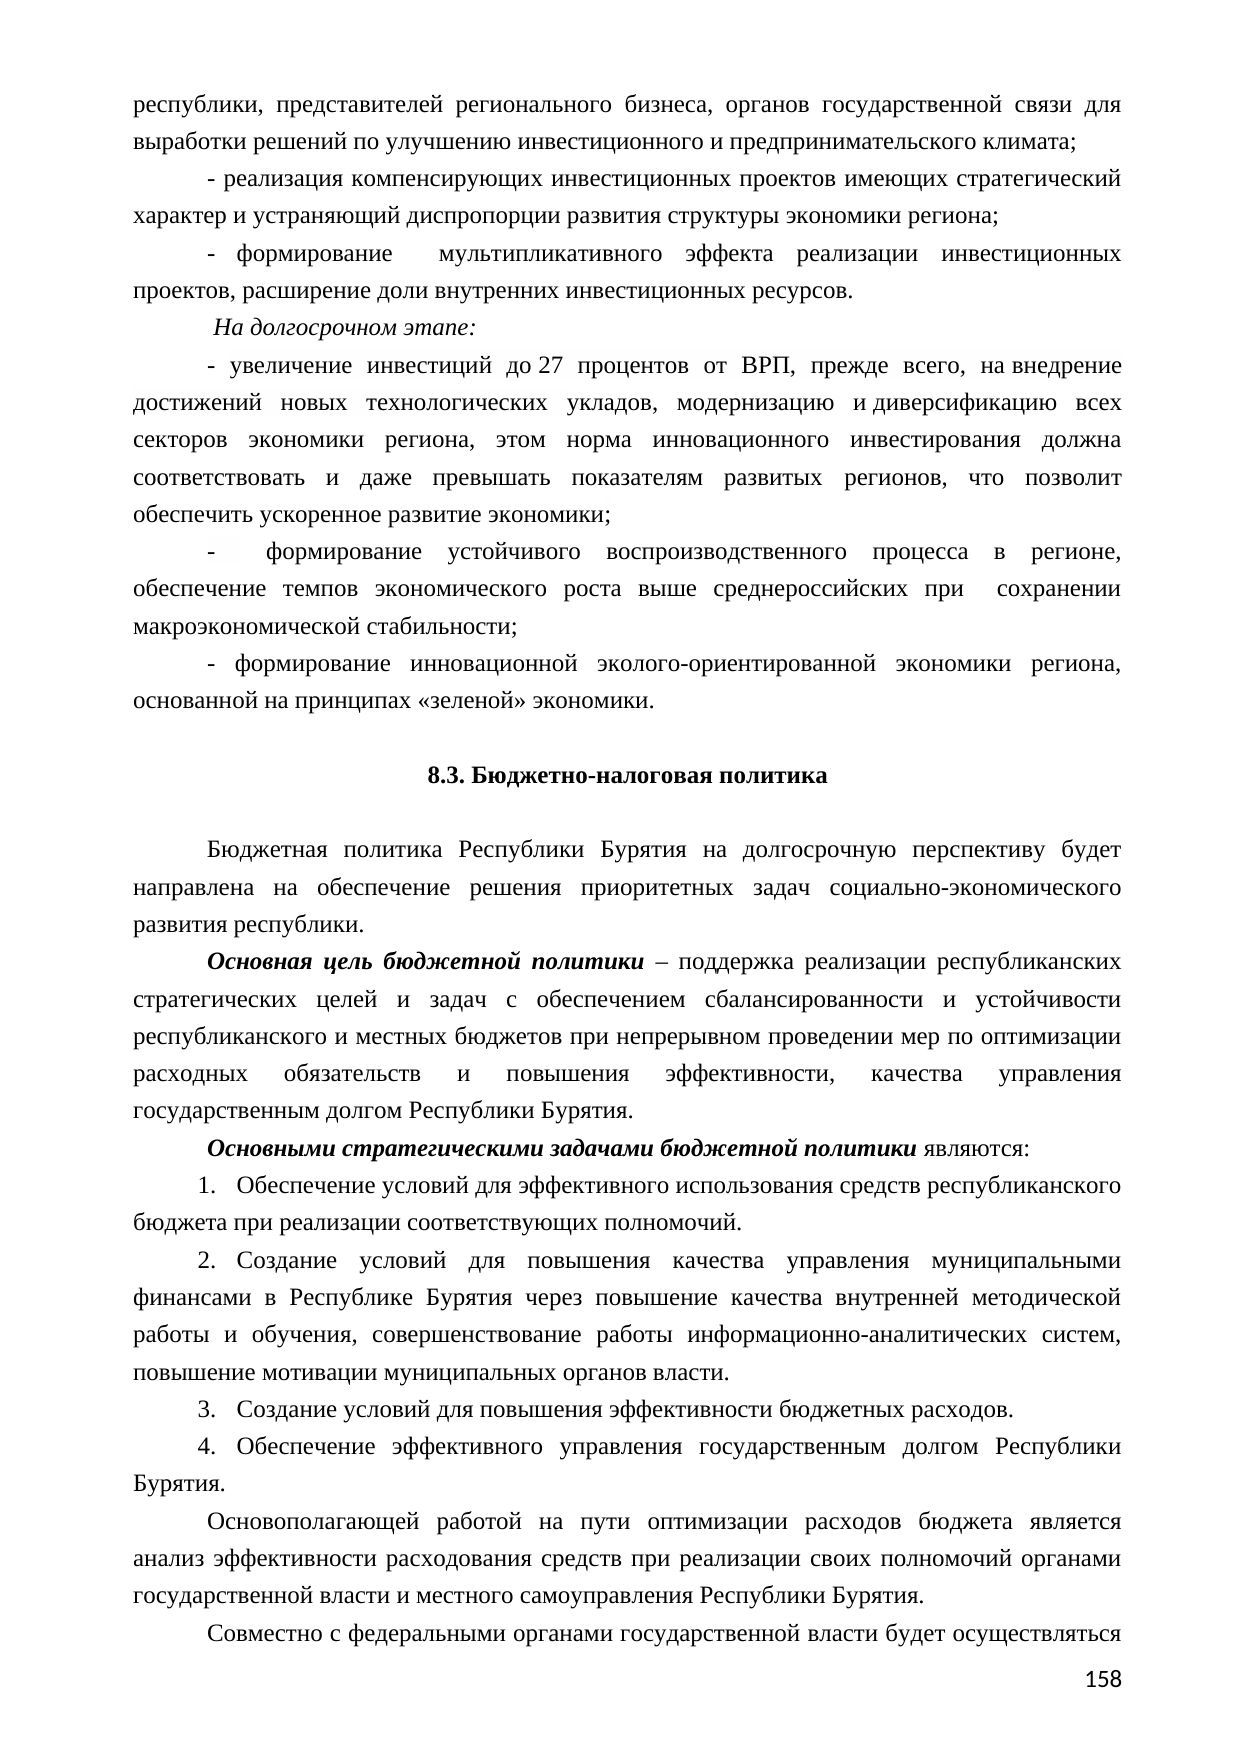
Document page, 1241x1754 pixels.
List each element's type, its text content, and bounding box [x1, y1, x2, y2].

text Основная цель бюджетной политики – поддержка реализации республиканских стратегических целей и задач с обеспечением сбалансированности и устойчивости республиканского и местных бюджетов при непрерывном проведении мер по оптимизации расходных обязательств и повышения эффективности, качества управления государственным долгом Республики Бурятия. [133, 946, 1122, 1124]
subtitle 8.3. Бюджетно-налоговая политика [133, 760, 1122, 789]
text Основными стратегическими задачами бюджетной политики являются: [133, 1133, 1122, 1162]
list Создание условий для повышения качества управления муниципальными финансами в Республике Бурятия через повышение качества внутренней методической работы и обучения, совершенствование работы информационно-аналитических систем, повышение мотивации муниципальных органов власти. [133, 1245, 1122, 1385]
list Обеспечение условий для эффективного использования средств республиканского бюджета при реализации соответствующих полномочий. [133, 1170, 1122, 1236]
list Создание условий для повышения эффективности бюджетных расходов. [133, 1394, 1122, 1423]
text Бюджетная политика Республики Бурятия на долгосрочную перспективу будет направлена на обеспечение решения приоритетных задач социально-экономического развития республики. [133, 834, 1122, 938]
list формирование мультипликативного эффекта реализации инвестиционных проектов, расширение доли внутренних инвестиционных ресурсов. [133, 238, 1122, 304]
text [133, 1618, 1122, 1646]
text - реализация компенсирующих инвестиционных проектов имеющих стратегический характер и устраняющий диспропорции развития структуры экономики региона; [133, 163, 1122, 229]
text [133, 89, 1122, 155]
text Основополагающей работой на пути оптимизации расходов бюджета является анализ эффективности расходования средств при реализации своих полномочий органами государственной власти и местного самоуправления Республики Бурятия. [133, 1506, 1122, 1609]
text - формирование инновационной эколого-ориентированной экономики региона, основанной на принципах «зеленой» экономики. [133, 648, 1122, 714]
list Обеспечение эффективного управления государственным долгом Республики Бурятия. [133, 1431, 1122, 1497]
text - формирование устойчивого воспроизводственного процесса в регионе, обеспечение темпов экономического роста выше среднероссийских при сохранении макроэкономической стабильности; [133, 536, 1122, 639]
text На долгосрочном этапе: [133, 312, 1122, 341]
text - увеличение инвестиций до 27 процентов от ВРП, прежде всего, на внедрение достижений новых технологических укладов, модернизацию и диверсификацию всех секторов экономики региона, этом норма инновационного инвестирования должна соответствовать и даже превышать показателям развитых регионов, что позволит обеспечить ускоренное развитие экономики; [133, 350, 1122, 528]
